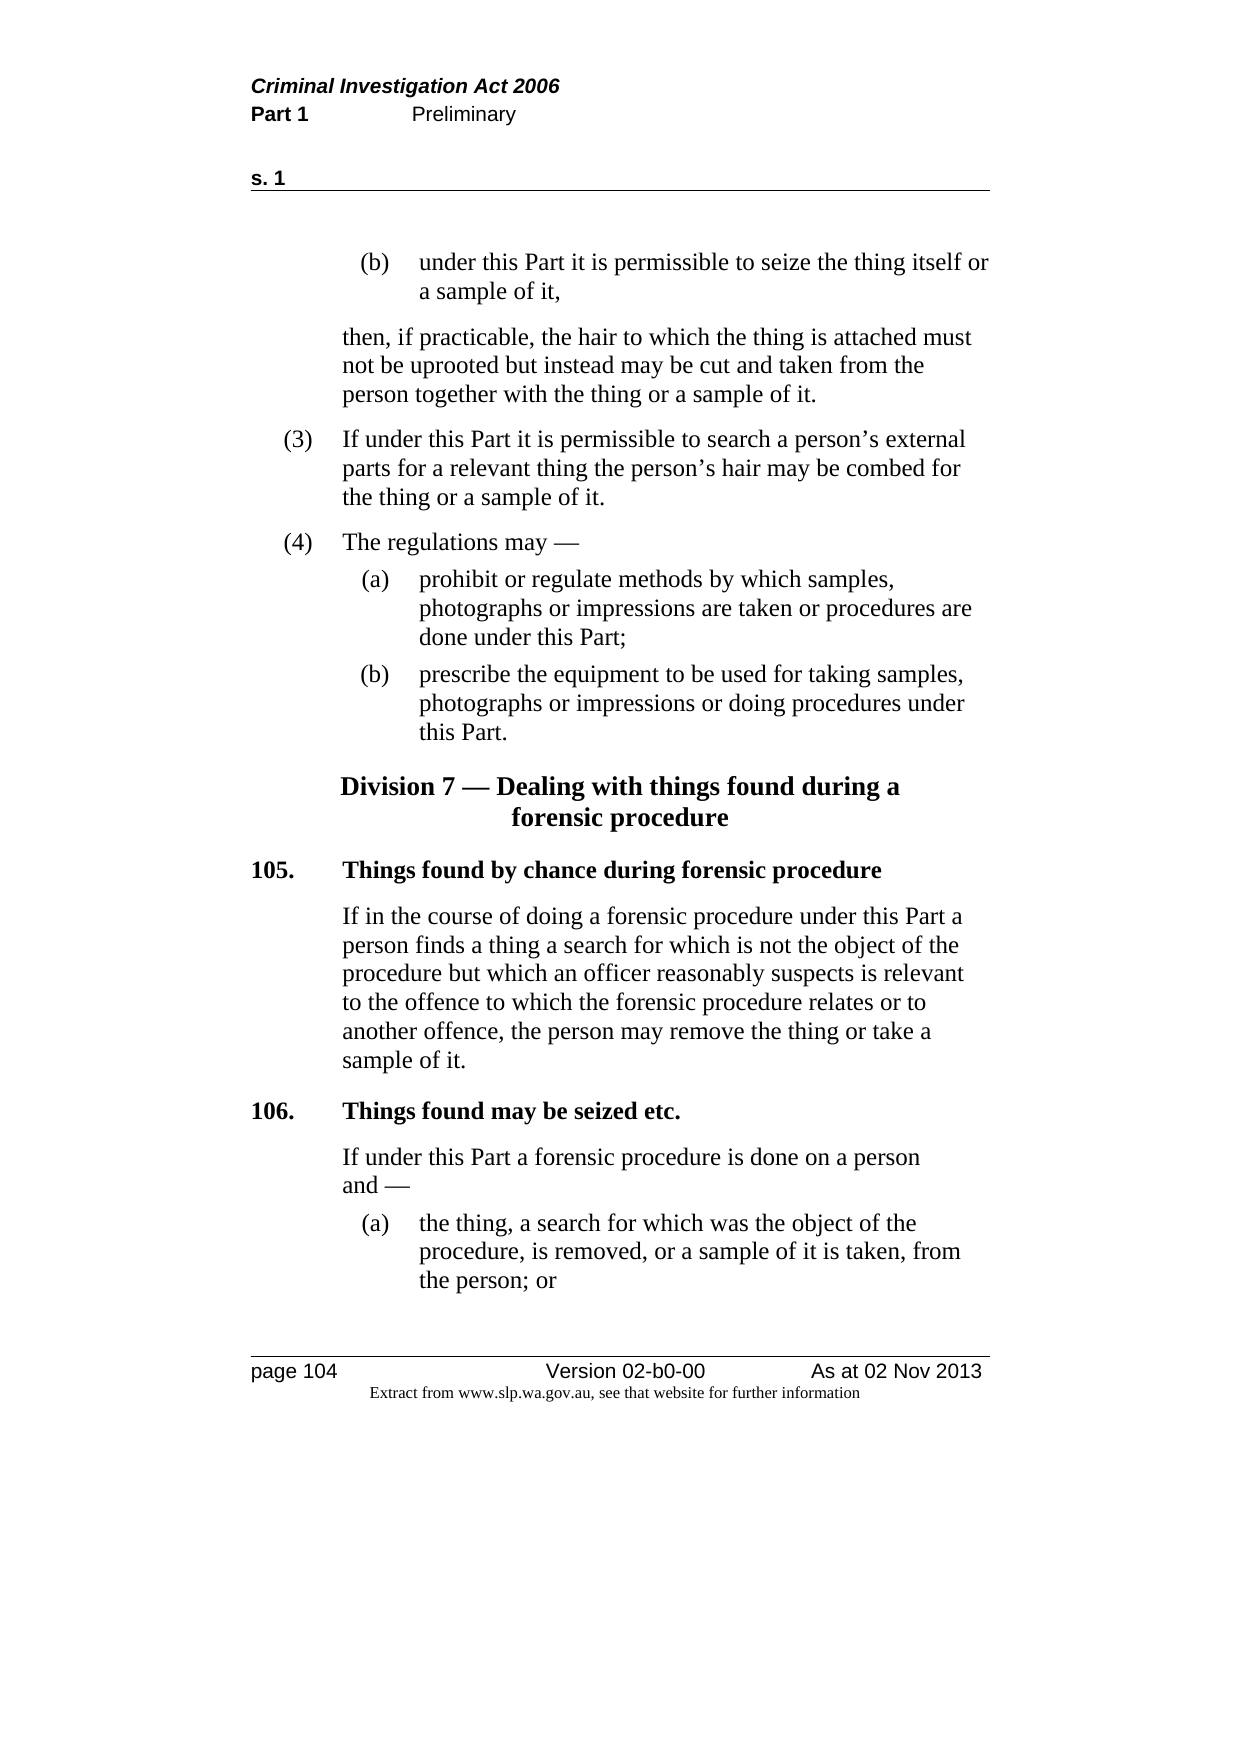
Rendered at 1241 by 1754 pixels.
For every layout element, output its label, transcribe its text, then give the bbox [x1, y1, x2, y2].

text (b) prescribe the equipment to be used for taking samples, photographs or impressions or doing procedures under this Part. [251, 659, 990, 745]
text (b) under this Part it is permissible to seize the thing itself or a sample of it, [251, 247, 990, 305]
text (3) If under this Part it is permissible to search a person’s external parts for a relevant thing the person’s hair may be combed for the thing or a sample of it. [251, 424, 990, 511]
subtitle 106. Things found may be seized etc. [251, 1096, 990, 1125]
text (a) prohibit or regulate methods by which samples, photographs or impressions are taken or procedures are done under this Part; [251, 564, 990, 651]
text If under this Part a forensic procedure is done on a person and — [251, 1142, 990, 1199]
text (4) The regulations may — [251, 527, 990, 556]
text then, if practicable, the hair to which the thing is attached must not be uprooted but instead may be cut and taken from the person together with the thing or a sample of it. [251, 322, 990, 408]
subtitle Division 7 — Dealing with things found during a forensic procedure [251, 770, 990, 833]
text If in the course of doing a forensic procedure under this Part a person finds a thing a search for which is not the object of the procedure but which an officer reasonably suspects is relevant to the offence to which the forensic procedure relates or to another offence, the person may remove the thing or take a sample of it. [251, 901, 990, 1073]
text (a) the thing, a search for which was the object of the procedure, is removed, or a sample of it is taken, from the person; or [251, 1208, 990, 1294]
subtitle 105. Things found by chance during forensic procedure [251, 856, 990, 884]
